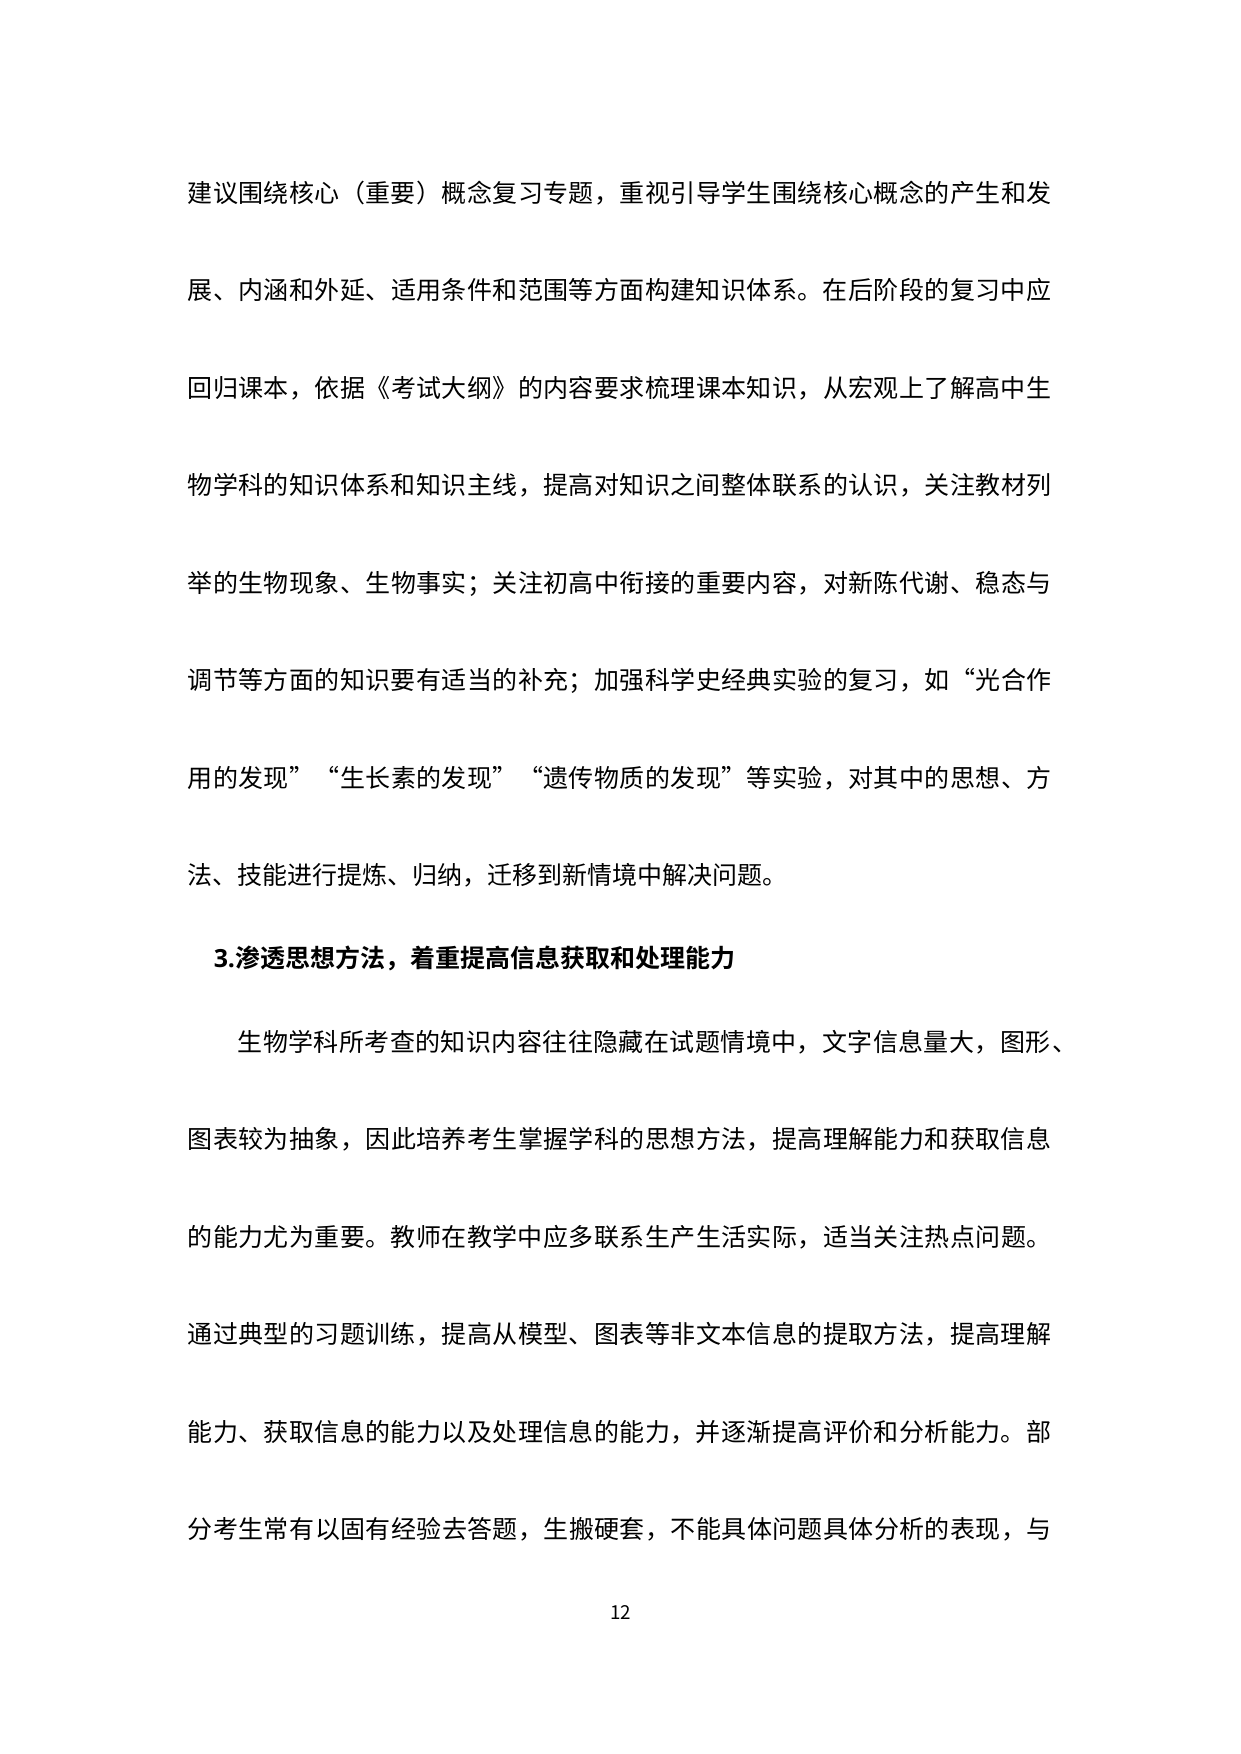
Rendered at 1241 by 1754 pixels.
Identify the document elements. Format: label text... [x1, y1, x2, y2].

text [187, 159, 1053, 906]
text 3.渗透思想方法，着重提高信息获取和处理能力 [187, 924, 1053, 989]
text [187, 1008, 1053, 1560]
